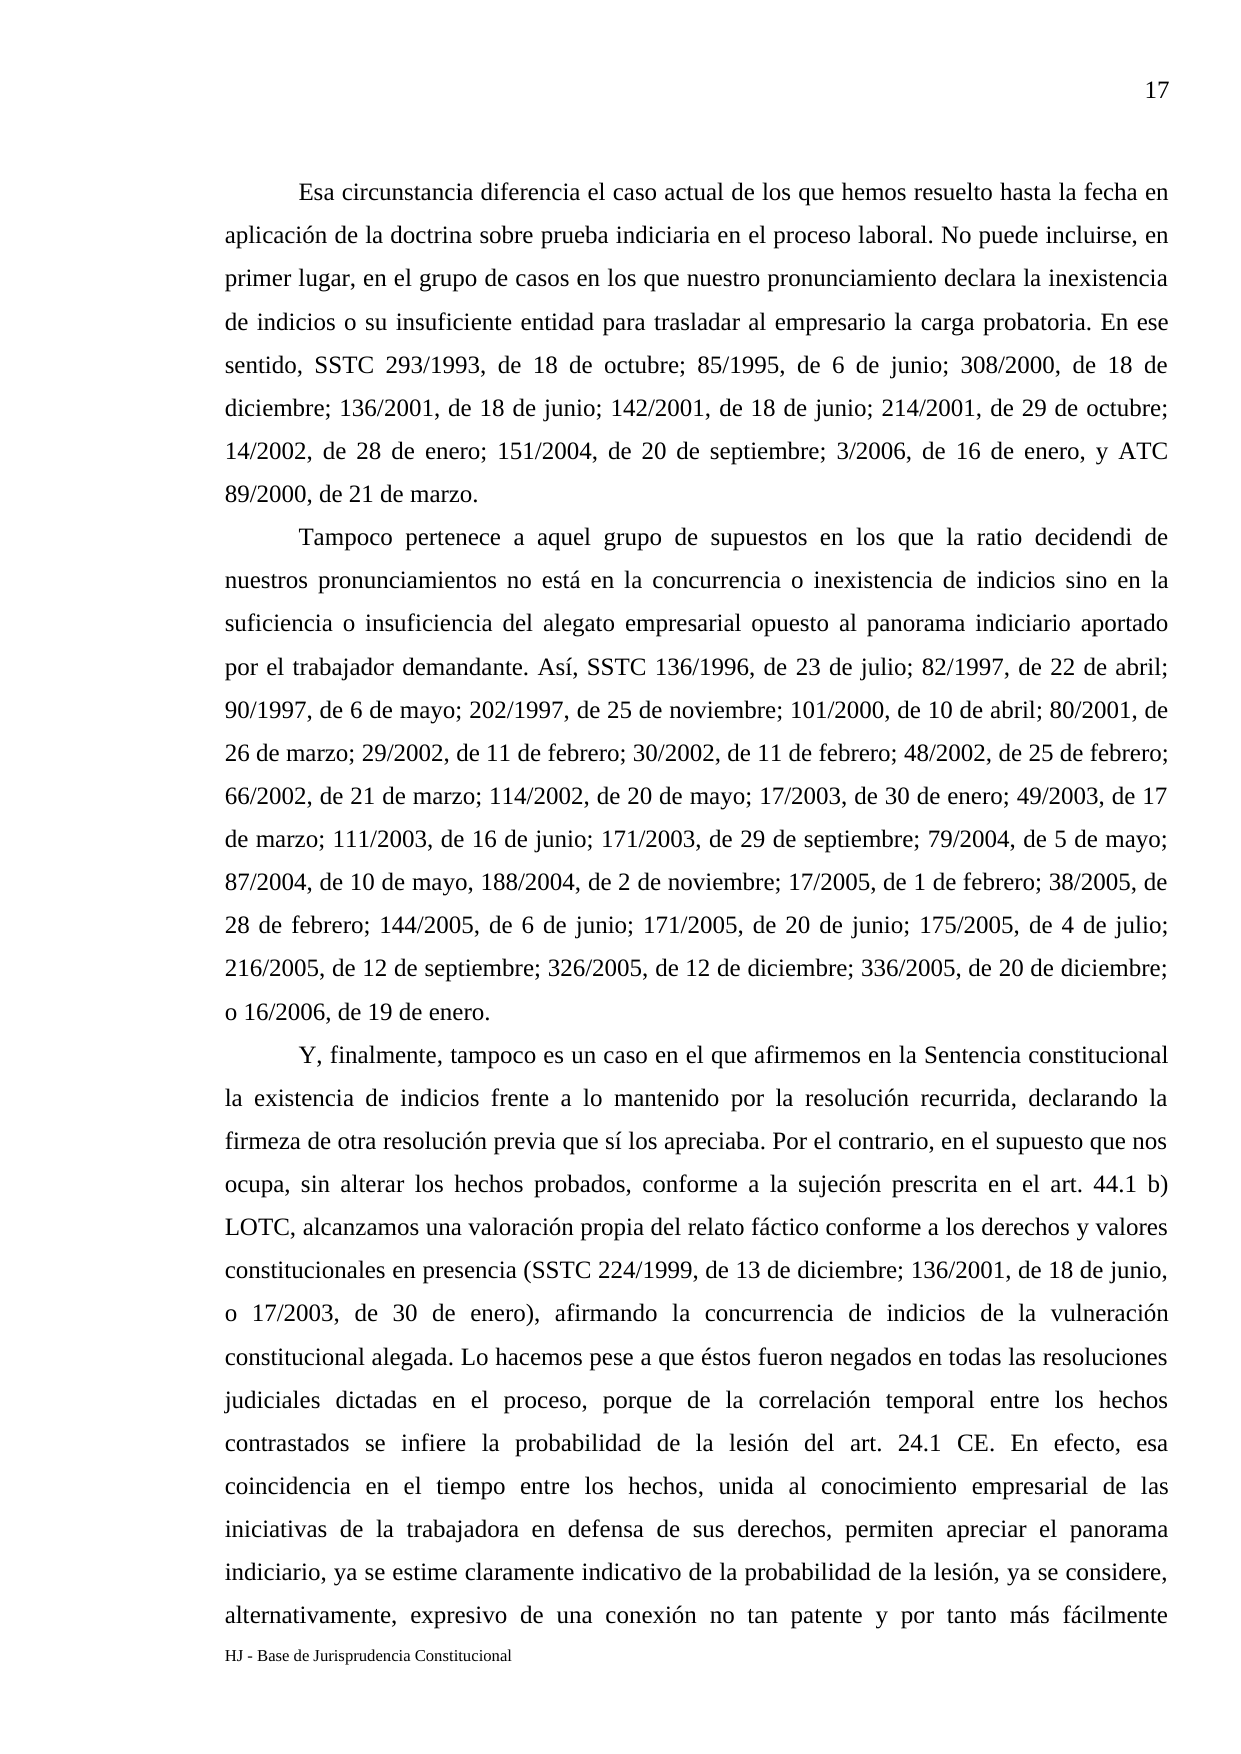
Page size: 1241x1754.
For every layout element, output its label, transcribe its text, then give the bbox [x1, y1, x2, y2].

text Tampoco pertenece a aquel grupo de supuestos en los que la ratio decidendi de nuestros pronunciamientos no está en la concurrencia o inexistencia de indicios sino en la suficiencia o insuficiencia del alegato empresarial opuesto al panorama indiciario aportado por el trabajador demandante. Así, SSTC 136/1996, de 23 de julio; 82/1997, de 22 de abril; 90/1997, de 6 de mayo; 202/1997, de 25 de noviembre; 101/2000, de 10 de abril; 80/2001, de 26 de marzo; 29/2002, de 11 de febrero; 30/2002, de 11 de febrero; 48/2002, de 25 de febrero; 66/2002, de 21 de marzo; 114/2002, de 20 de mayo; 17/2003, de 30 de enero; 49/2003, de 17 de marzo; 111/2003, de 16 de junio; 171/2003, de 29 de septiembre; 79/2004, de 5 de mayo; 87/2004, de 10 de mayo, 188/2004, de 2 de noviembre; 17/2005, de 1 de febrero; 38/2005, de 28 de febrero; 144/2005, de 6 de junio; 171/2005, de 20 de junio; 175/2005, de 4 de julio; 216/2005, de 12 de septiembre; 326/2005, de 12 de diciembre; 336/2005, de 20 de diciembre; o 16/2006, de 19 de enero. [224, 522, 1169, 1025]
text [224, 1040, 1169, 1629]
text Esa circunstancia diferencia el caso actual de los que hemos resuelto hasta la fecha en aplicación de la doctrina sobre prueba indiciaria en el proceso laboral. No puede incluirse, en primer lugar, en el grupo de casos en los que nuestro pronunciamiento declara la inexistencia de indicios o su insuficiente entidad para trasladar al empresario la carga probatoria. En ese sentido, SSTC 293/1993, de 18 de octubre; 85/1995, de 6 de junio; 308/2000, de 18 de diciembre; 136/2001, de 18 de junio; 142/2001, de 18 de junio; 214/2001, de 29 de octubre; 14/2002, de 28 de enero; 151/2004, de 20 de septiembre; 3/2006, de 16 de enero, y ATC 89/2000, de 21 de marzo. [224, 177, 1169, 508]
